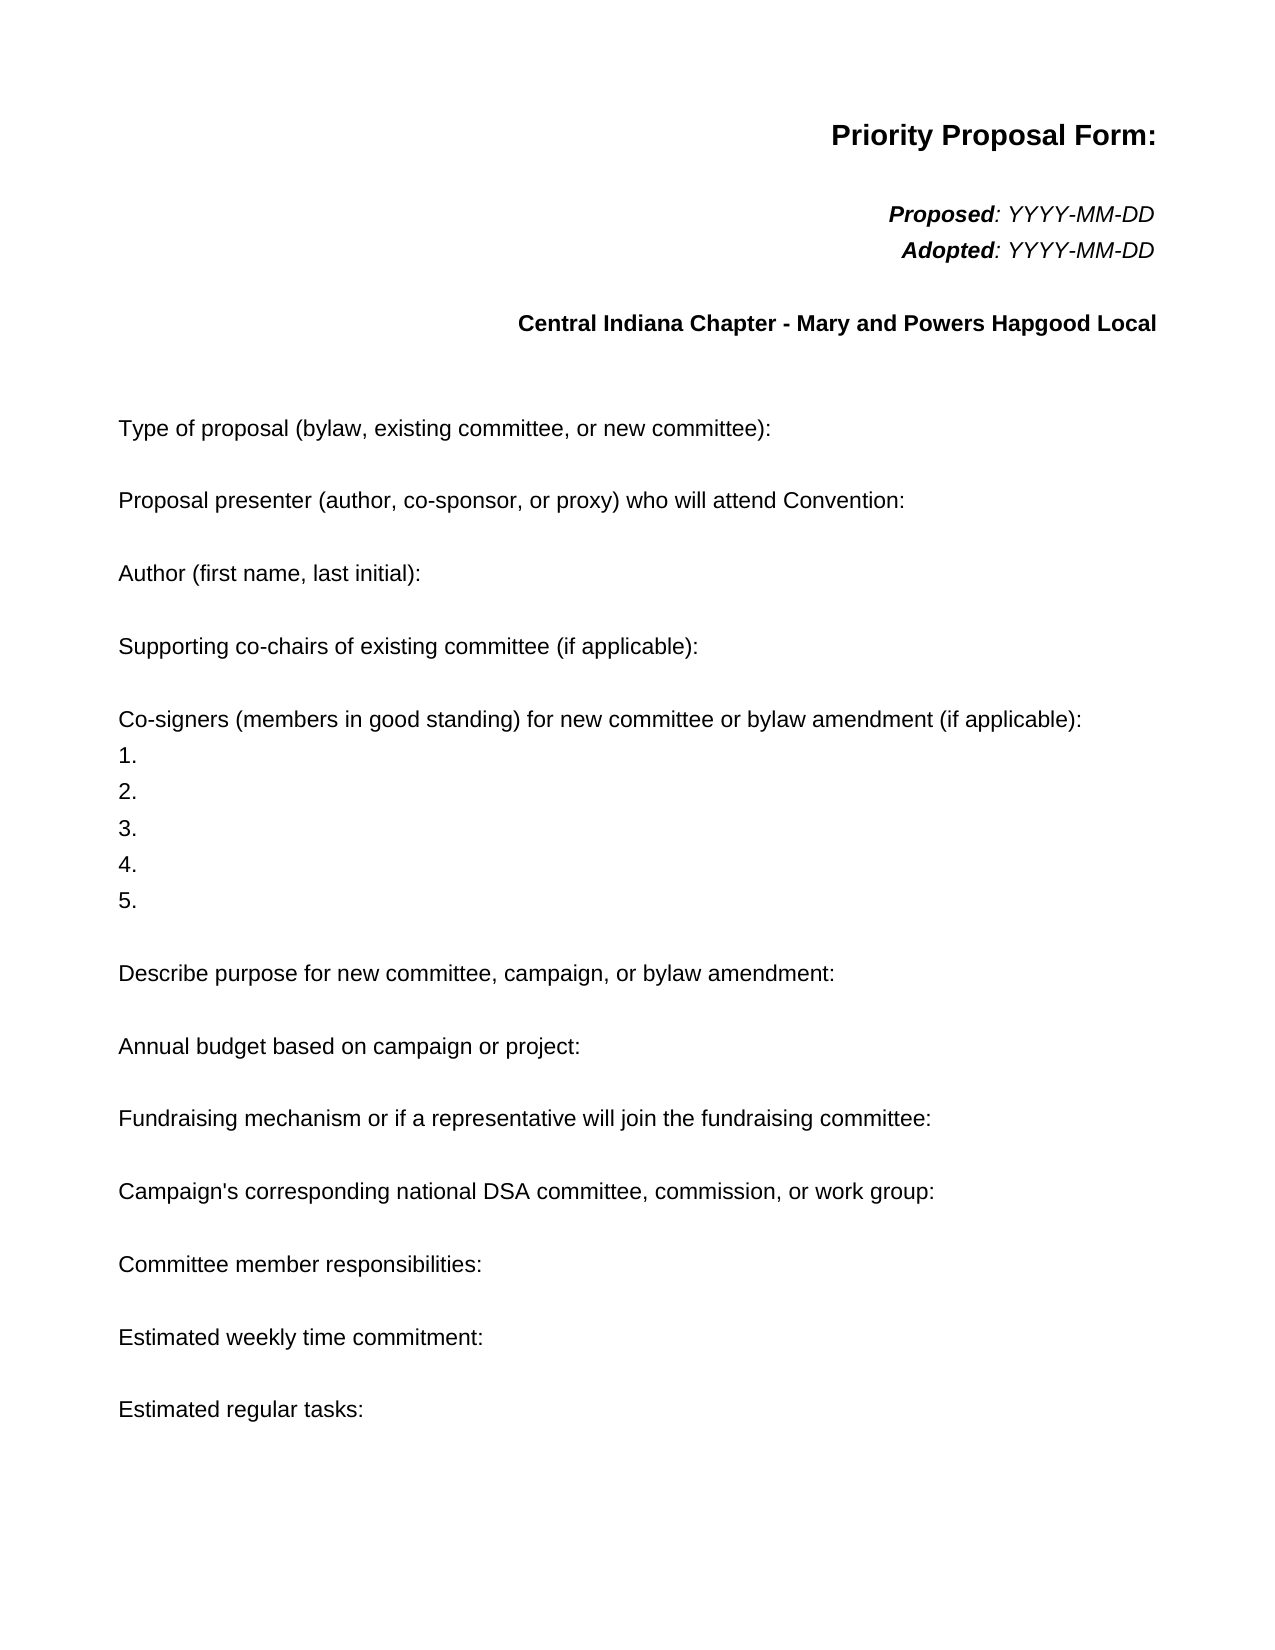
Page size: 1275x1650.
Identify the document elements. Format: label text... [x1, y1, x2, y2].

text Proposed: YYYY-MM-DD [118, 201, 1157, 227]
text 5. [118, 887, 1157, 914]
text Estimated regular tasks: [118, 1396, 1157, 1423]
text Priority Proposal Form: [118, 118, 1157, 152]
text 1. [118, 742, 1157, 768]
text Committee member responsibilities: [118, 1251, 1157, 1277]
text Author (first name, last initial): [118, 560, 1157, 586]
text 3. [118, 814, 1157, 841]
text Co-signers (members in good standing) for new committee or bylaw amendment (if applicable): [118, 706, 1157, 732]
text Supporting co-chairs of existing committee (if applicable): [118, 633, 1157, 659]
text Annual budget based on campaign or project: [118, 1033, 1157, 1059]
text 2. [118, 778, 1157, 804]
text Type of proposal (bylaw, existing committee, or new committee): [118, 415, 1157, 441]
text Fundraising mechanism or if a representative will join the fundraising committee: [118, 1105, 1157, 1132]
text Estimated weekly time commitment: [118, 1323, 1157, 1350]
text Adopted: YYYY-MM-DD [118, 237, 1157, 263]
text Central Indiana Chapter - Mary and Powers Hapgood Local [118, 310, 1157, 336]
text Describe purpose for new committee, campaign, or bylaw amendment: [118, 960, 1157, 986]
text Campaign's corresponding national DSA committee, commission, or work group: [118, 1178, 1157, 1204]
text Proposal presenter (author, co-sponsor, or proxy) who will attend Convention: [118, 487, 1157, 514]
text 4. [118, 851, 1157, 877]
